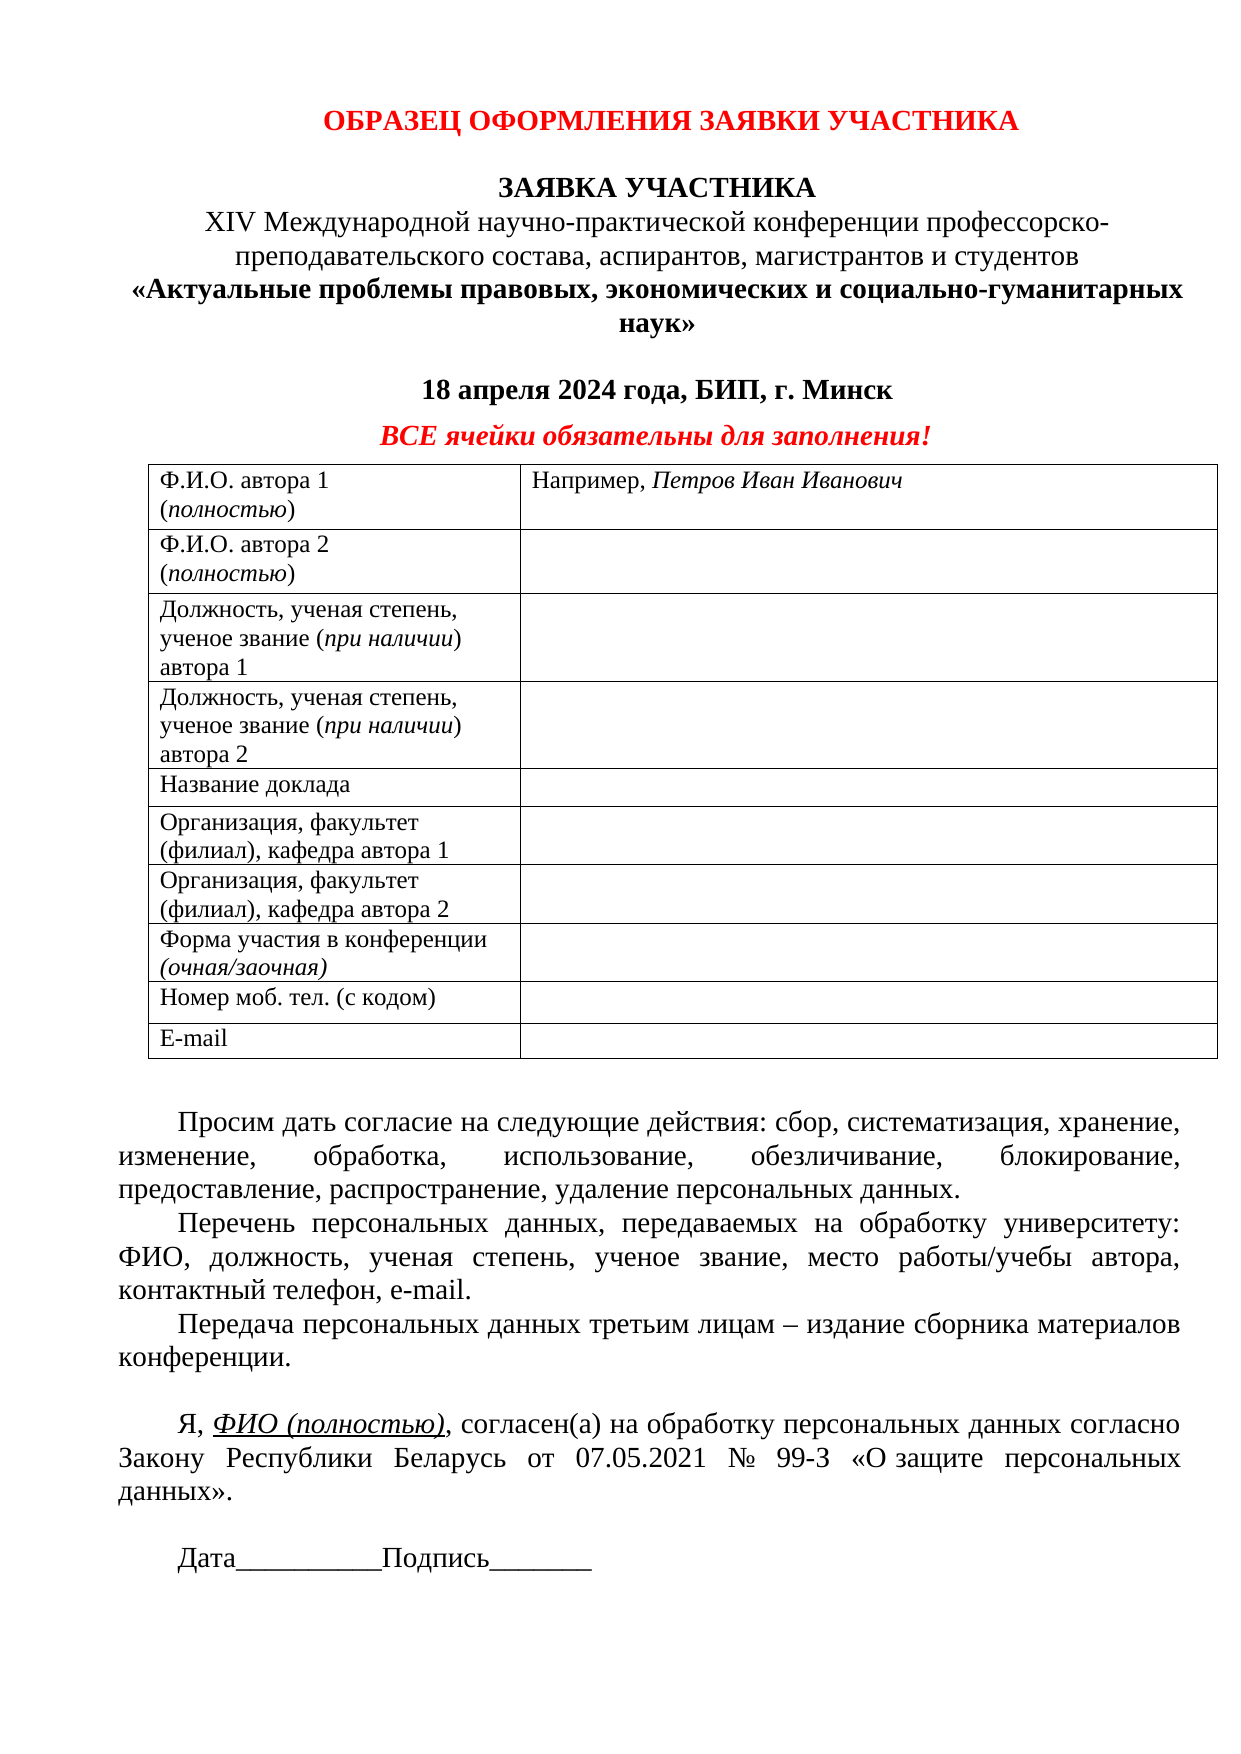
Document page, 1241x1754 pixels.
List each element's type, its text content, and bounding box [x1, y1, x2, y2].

table_cell Должность, ученая степень, ученое звание (при наличии) автора 1 [149, 594, 520, 681]
table_cell Форма участия в конференции (очная/заочная) [149, 924, 520, 981]
text «Актуальные проблемы правовых, экономических и социально-гуманитарных наук» [118, 271, 1196, 338]
table_cell [521, 530, 1217, 593]
text XIV Международной научно-практической конференции профессорско-преподавательского состава, аспирантов, магистрантов и студентов [118, 204, 1196, 271]
text ВСЕ ячейки обязательны для заполнения! [118, 418, 1196, 451]
table_cell [521, 865, 1217, 923]
table_cell [521, 594, 1217, 681]
table_cell Должность, ученая степень, ученое звание (при наличии) автора 2 [149, 682, 520, 768]
table_cell [521, 982, 1217, 1022]
table_cell Организация, факультет (филиал), кафедра автора 2 [149, 865, 520, 923]
table_cell [521, 682, 1217, 768]
text Перечень персональных данных, передаваемых на обработку университету: ФИО, должность, ученая степень, ученое звание, место работы/учебы автора, контактный телефон, e-mail. [118, 1205, 1181, 1306]
table_cell [521, 1024, 1217, 1057]
text 18 апреля 2024 года, БИП, г. Минск [118, 372, 1196, 405]
table_cell Организация, факультет (филиал), кафедра автора 1 [149, 807, 520, 864]
table_cell Номер моб. тел. (с кодом) [149, 982, 520, 1022]
text Передача персональных данных третьим лицам – издание сборника материалов конференции. [118, 1306, 1181, 1373]
table_cell Ф.И.О. автора 2 (полностью) [149, 530, 520, 593]
table_cell [521, 769, 1217, 806]
table_cell Название доклада [149, 769, 520, 806]
table_header Ф.И.О. автора 1 (полностью) [149, 465, 520, 528]
table_header Например, Петров Иван Иванович [521, 465, 1217, 528]
text ОБРАЗЕЦ ОФОРМЛЕНИЯ ЗАЯВКИ УЧАСТНИКА [146, 103, 1196, 137]
table_cell E-mail [149, 1024, 520, 1057]
text Просим дать согласие на следующие действия: сбор, систематизация, хранение, изменение, обработка, использование, обезличивание, блокирование, предоставление, распространение, удаление персональных данных. [118, 1104, 1181, 1205]
table_cell [521, 807, 1217, 864]
table_cell [521, 924, 1217, 981]
text Я, ФИО (полностью), согласен(а) на обработку персональных данных согласно Закону Республики Беларусь от 07.05.2021 № 99-З «О защите персональных данных». [118, 1406, 1181, 1507]
text ЗАЯВКА УЧАСТНИКА [118, 171, 1196, 204]
text Дата__________Подпись_______ [118, 1541, 1181, 1574]
